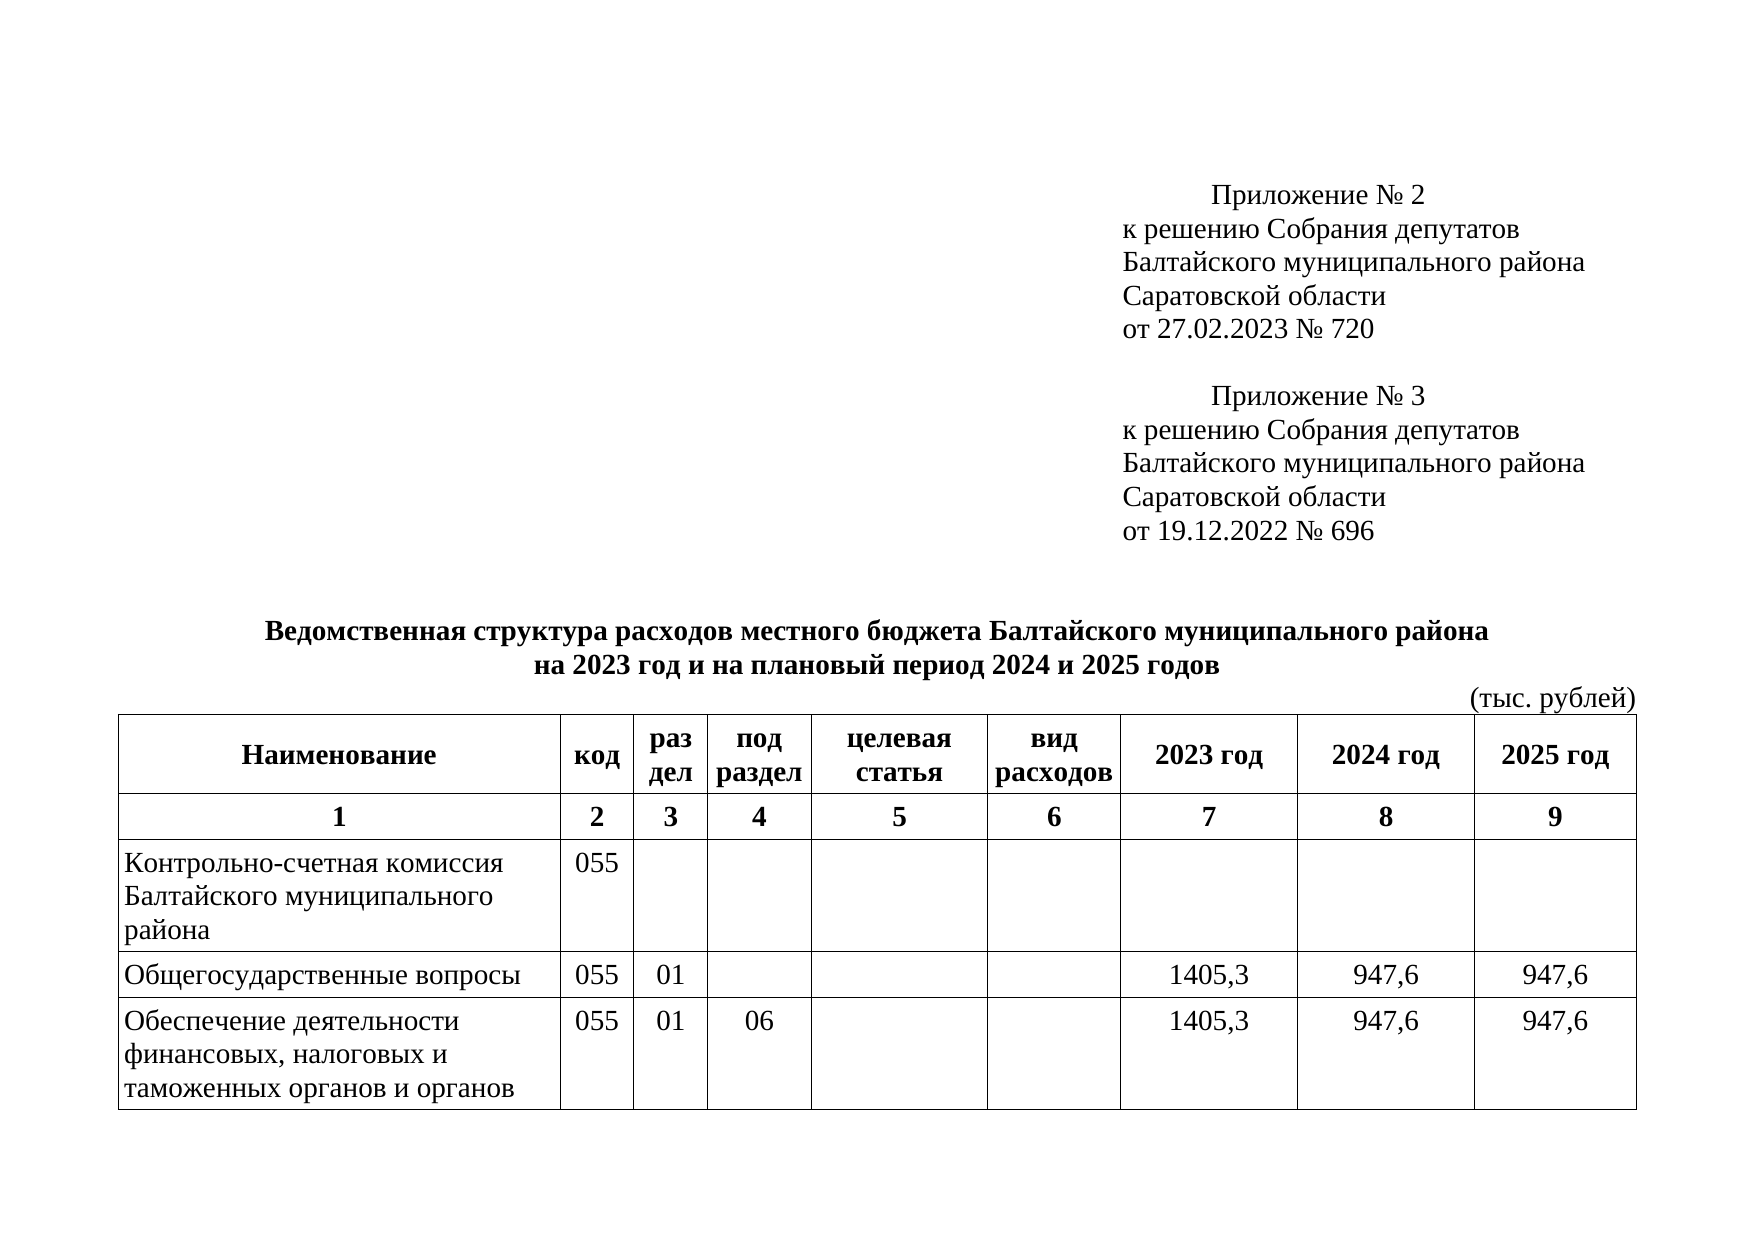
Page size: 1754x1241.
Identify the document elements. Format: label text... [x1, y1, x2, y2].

table_cell [988, 998, 1120, 1109]
table_cell [708, 840, 811, 951]
table_cell 055 [561, 998, 633, 1109]
table_cell Контрольно-счетная комиссия Балтайского муниципального района [119, 840, 560, 951]
table_header 2024 год [1298, 715, 1474, 793]
table_cell 055 [561, 952, 633, 997]
table_cell 1 [119, 794, 560, 838]
table_cell [812, 952, 987, 997]
table_header вид расходов [988, 715, 1120, 793]
text к решению Собрания депутатов [1122, 412, 1636, 446]
table_cell 947,6 [1298, 952, 1474, 997]
text Балтайского муниципального района Саратовской области [1122, 244, 1636, 311]
table_cell Общегосударственные вопросы [119, 952, 560, 997]
table_cell 01 [634, 998, 707, 1109]
table_cell [1475, 840, 1636, 951]
text от 19.12.2022 № 696 [1122, 513, 1636, 546]
text на 2023 год и на плановый период 2024 и 2025 годов [118, 647, 1636, 680]
table_header 2023 год [1121, 715, 1297, 793]
table_header код [561, 715, 633, 793]
table_cell 1405,3 [1121, 952, 1297, 997]
table_cell 1405,3 [1121, 998, 1297, 1109]
table_cell 7 [1121, 794, 1297, 838]
table_header раз дел [634, 715, 707, 793]
table_cell 947,6 [1475, 952, 1636, 997]
text Балтайского муниципального района Саратовской области [1122, 446, 1636, 513]
table_header Наименование [119, 715, 560, 793]
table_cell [119, 998, 560, 1109]
table_cell 947,6 [1475, 998, 1636, 1109]
table_cell 06 [708, 998, 811, 1109]
table_cell [1298, 840, 1474, 951]
table_cell [988, 952, 1120, 997]
text Приложение № 2 [1211, 177, 1636, 211]
table_cell [1121, 840, 1297, 951]
table_cell 6 [988, 794, 1120, 838]
text (тыс. рублей) [118, 680, 1636, 714]
table_cell 5 [812, 794, 987, 838]
table_cell [988, 840, 1120, 951]
table_header целевая статья [812, 715, 987, 793]
table_cell [634, 840, 707, 951]
text от 27.02.2023 № 720 [1122, 311, 1636, 345]
table_cell 947,6 [1298, 998, 1474, 1109]
text Ведомственная структура расходов местного бюджета Балтайского муниципального района [118, 613, 1636, 647]
table_cell [708, 952, 811, 997]
table_cell 4 [708, 794, 811, 838]
table_header под раздел [708, 715, 811, 793]
table_cell 2 [561, 794, 633, 838]
table_cell 01 [634, 952, 707, 997]
table_cell [812, 998, 987, 1109]
text Приложение № 3 [1211, 378, 1636, 412]
table_cell 8 [1298, 794, 1474, 838]
table_cell 9 [1475, 794, 1636, 838]
text к решению Собрания депутатов [1122, 211, 1636, 244]
table_cell 3 [634, 794, 707, 838]
table_cell [812, 840, 987, 951]
table_cell 055 [561, 840, 633, 951]
table_header 2025 год [1475, 715, 1636, 793]
